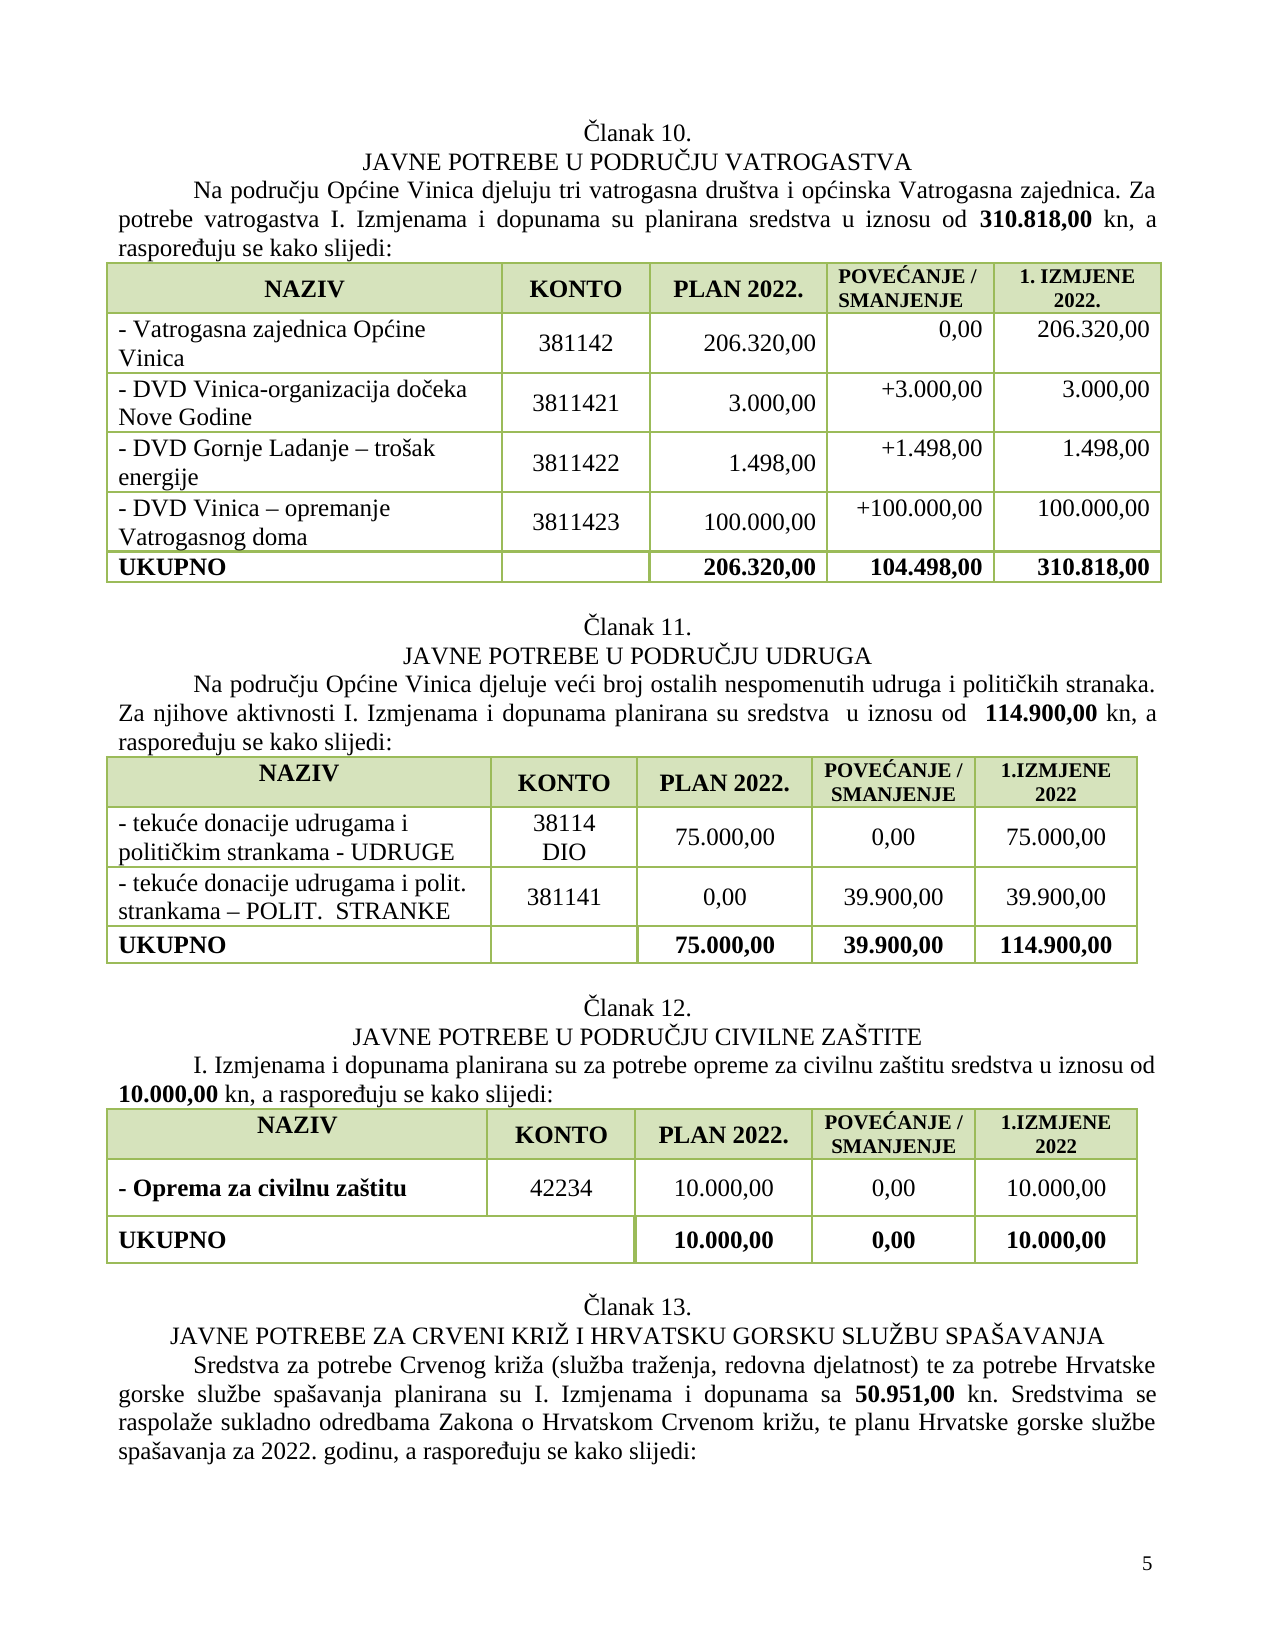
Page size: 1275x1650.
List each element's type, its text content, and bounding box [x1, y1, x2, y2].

table_cell 206.320,00 [651, 553, 826, 581]
table_header 1.IZMJENE 2022 [976, 758, 1136, 806]
table_header NAZIV [108, 758, 490, 806]
table_header POVEĆANJE / SMANJENJE [813, 758, 974, 806]
table_cell [487, 1217, 633, 1262]
table_cell 0,00 [813, 808, 974, 866]
table_cell 75.000,00 [638, 808, 811, 866]
table_cell UKUPNO [108, 927, 490, 962]
table_header NAZIV [108, 264, 501, 312]
table_cell 39.900,00 [813, 868, 974, 925]
table_cell 0,00 [813, 1160, 974, 1214]
table_cell - DVD Vinica – opremanje Vatrogasnog doma [108, 493, 501, 550]
table_header PLAN 2022. [636, 1110, 811, 1158]
table_cell 114.900,00 [976, 927, 1136, 962]
table_cell 39.900,00 [976, 868, 1136, 925]
table_cell 3811423 [503, 493, 649, 550]
table_cell 10.000,00 [637, 1217, 811, 1262]
table_cell 1.498,00 [651, 433, 826, 491]
table_cell - tekuće donacije udrugama i političkim strankama - UDRUGE [108, 808, 490, 866]
table_cell 100.000,00 [651, 493, 826, 550]
table_cell 42234 [488, 1160, 634, 1214]
table_header KONTO [503, 264, 649, 312]
text Članak 12. [118, 993, 1157, 1022]
text I. Izmjenama i dopunama planirana su za potrebe opreme za civilnu zaštitu sredstva u iznosu od 10.000,00 kn, a raspoređuju se kako slijedi: [118, 1051, 1157, 1108]
table_cell 0,00 [828, 314, 993, 372]
text Članak 13. [118, 1292, 1157, 1321]
table_header KONTO [492, 758, 636, 806]
table_cell - Oprema za civilnu zaštitu [108, 1160, 486, 1214]
table_header POVEĆANJE / SMANJENJE [828, 264, 993, 312]
table_cell - DVD Vinica-organizacija dočeka Nove Godine [108, 374, 501, 431]
table_cell 104.498,00 [828, 553, 993, 581]
text JAVNE POTREBE U PODRUČJU UDRUGA [118, 641, 1157, 669]
table_header 1. IZMJENE 2022. [995, 264, 1160, 312]
table_cell - Vatrogasna zajednica Općine Vinica [108, 314, 501, 372]
table_header POVEĆANJE / SMANJENJE [813, 1110, 974, 1158]
table_cell 3.000,00 [651, 374, 826, 431]
table_cell UKUPNO [108, 553, 501, 581]
table_cell 206.320,00 [651, 314, 826, 372]
table_cell 75.000,00 [639, 927, 811, 962]
text JAVNE POTREBE U PODRUČJU VATROGASTVA [118, 147, 1157, 176]
table_cell [503, 553, 648, 581]
table_header 1.IZMJENE 2022 [976, 1110, 1136, 1158]
text JAVNE POTREBE ZA CRVENI KRIŽ I HRVATSKU GORSKU SLUŽBU SPAŠAVANJA [118, 1321, 1157, 1350]
text Članak 10. [118, 118, 1157, 147]
table_cell 3811422 [503, 433, 649, 491]
table_cell 1.498,00 [995, 433, 1160, 491]
table_cell - DVD Gornje Ladanje – trošak energije [108, 433, 501, 491]
table_cell 0,00 [638, 868, 811, 925]
table_cell +1.498,00 [828, 433, 993, 491]
text Na području Općine Vinica djeluje veći broj ostalih nespomenutih udruga i političkih stranaka. Za njihove aktivnosti I. Izmjenama i dopunama planirana su sredstva u iznosu od 114.900,00 kn, a raspoređuju se kako slijedi: [118, 669, 1157, 756]
table_cell 3.000,00 [995, 374, 1160, 431]
text Sredstva za potrebe Crvenog križa (služba traženja, redovna djelatnost) te za potrebe Hrvatske gorske službe spašavanja planirana su I. Izmjenama i dopunama sa 50.951,00 kn. Sredstvima se raspolaže sukladno odredbama Zakona o Hrvatskom Crvenom križu, te planu Hrvatske gorske službe spašavanja za 2022. godinu, a raspoređuju se kako slijedi: [118, 1350, 1157, 1465]
table_header PLAN 2022. [651, 264, 826, 312]
table_header NAZIV [108, 1110, 486, 1158]
table_cell +3.000,00 [828, 374, 993, 431]
table_header KONTO [488, 1110, 634, 1158]
table_cell - tekuće donacije udrugama i polit. strankama – POLIT. STRANKE [108, 868, 490, 925]
table_cell +100.000,00 [828, 493, 993, 550]
table_cell 310.818,00 [995, 553, 1160, 581]
table_cell 3811421 [503, 374, 649, 431]
table_cell 206.320,00 [995, 314, 1160, 372]
text Članak 11. [118, 612, 1157, 641]
table_cell 10.000,00 [976, 1160, 1136, 1214]
table_cell 38114 DIO [492, 808, 636, 866]
table_header PLAN 2022. [638, 758, 811, 806]
table_cell 10.000,00 [976, 1217, 1136, 1262]
table_cell 100.000,00 [995, 493, 1160, 550]
table_cell UKUPNO [108, 1217, 487, 1262]
table_cell 0,00 [813, 1217, 974, 1262]
text Na području Općine Vinica djeluju tri vatrogasna društva i općinska Vatrogasna zajednica. Za potrebe vatrogastva I. Izmjenama i dopunama su planirana sredstva u iznosu od 310.818,00 kn, a raspoređuju se kako slijedi: [118, 176, 1157, 262]
table_cell 39.900,00 [813, 927, 974, 962]
table_cell 75.000,00 [976, 808, 1136, 866]
text JAVNE POTREBE U PODRUČJU CIVILNE ZAŠTITE [118, 1022, 1157, 1051]
table_cell 381142 [503, 314, 649, 372]
table_cell [492, 927, 636, 962]
table_cell 381141 [492, 868, 636, 925]
table_cell 10.000,00 [636, 1160, 811, 1214]
